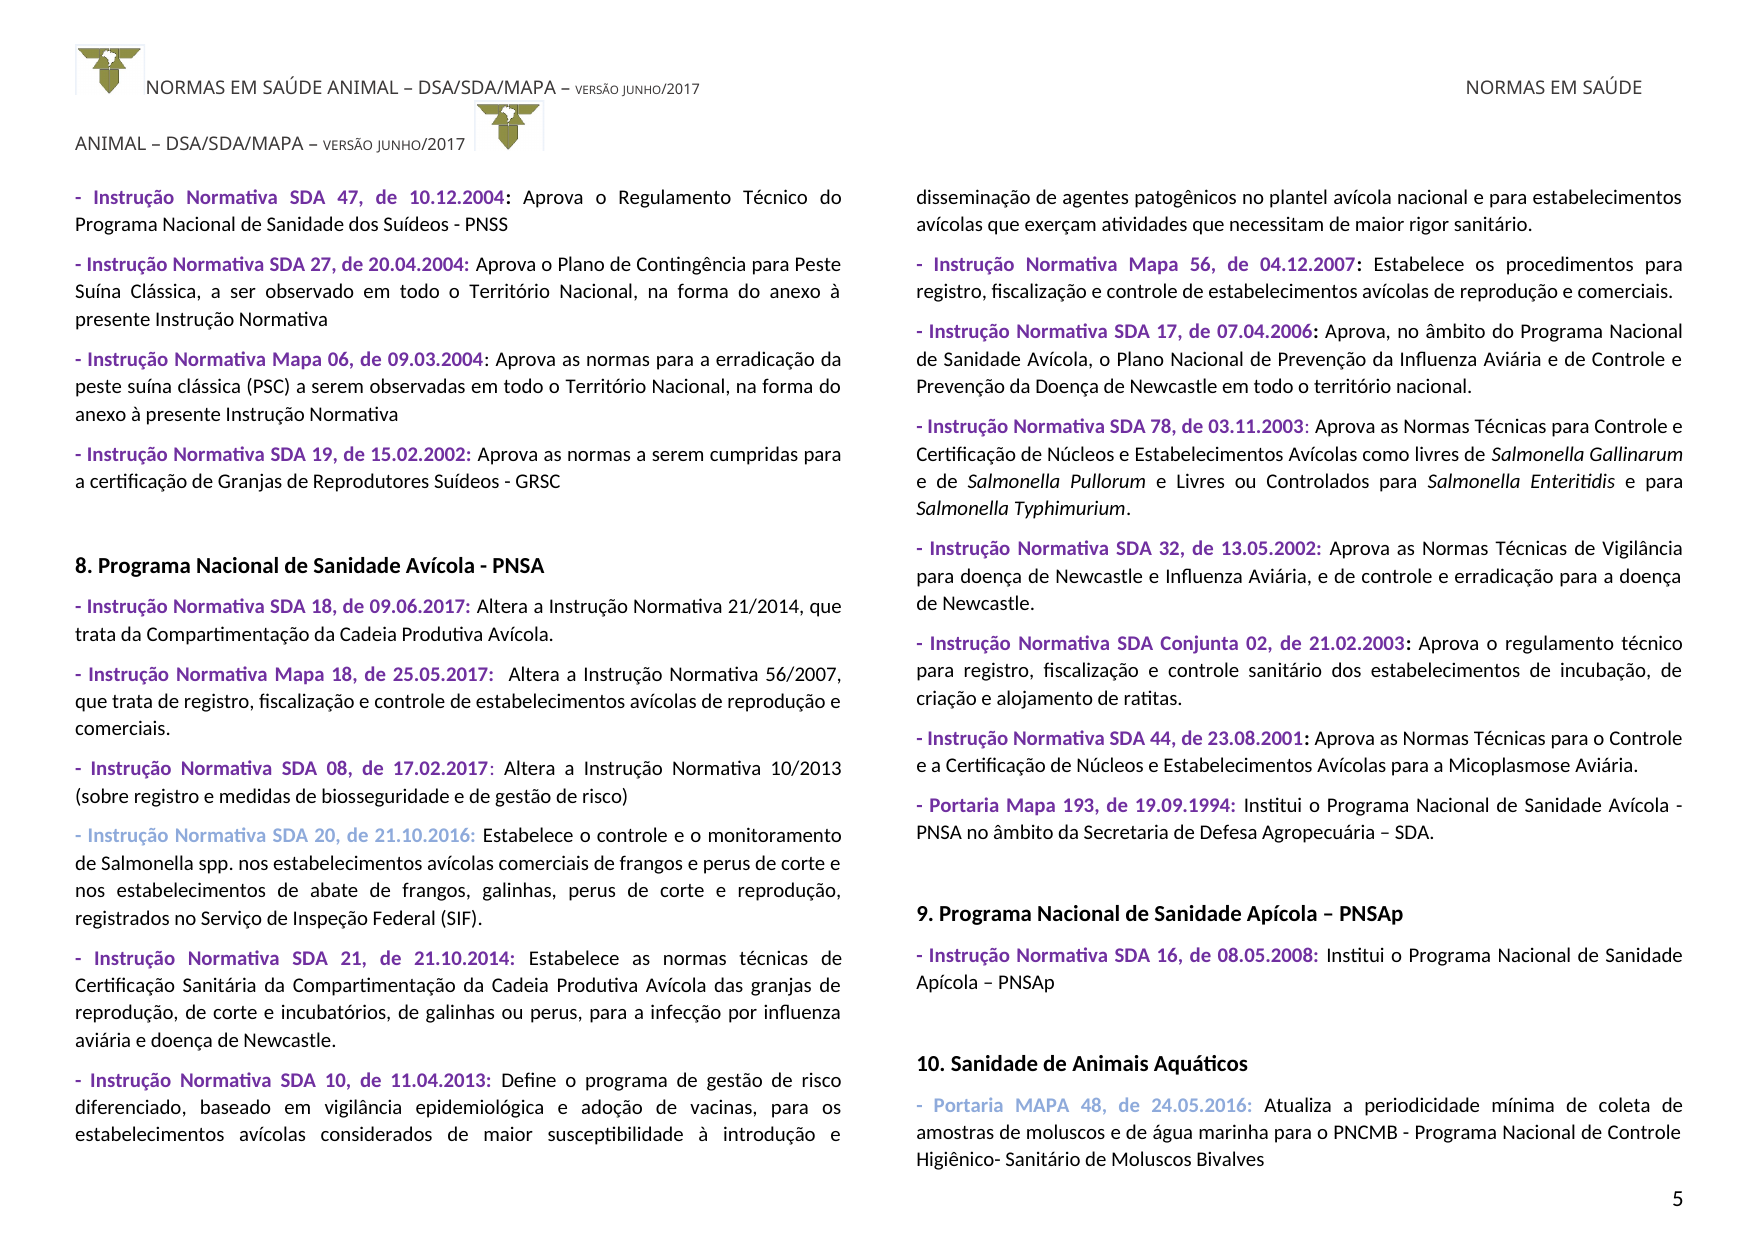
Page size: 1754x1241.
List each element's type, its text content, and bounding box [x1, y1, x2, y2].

text 10. Sanidade de Animais Aquáticos [916, 1049, 1683, 1077]
text - Instrução Normativa SDA 08, de 17.02.2017: Altera a Instrução Normativa 10/2013 (sobre registro e medidas de biosseguridade e de gestão de risco) [75, 755, 842, 808]
text - Instrução Normativa Mapa 56, de 04.12.2007: Estabelece os procedimentos para registro, fiscalização e controle de estabelecimentos avícolas de reprodução e comerciais. [916, 251, 1683, 304]
text - Instrução Normativa SDA 32, de 13.05.2002: Aprova as Normas Técnicas de Vigilância para doença de Newcastle e Influenza Aviária, e de controle e erradicação para a doença de Newcastle. [916, 535, 1683, 616]
text - Instrução Normativa SDA 21, de 21.10.2014: Estabelece as normas técnicas de Certificação Sanitária da Compartimentação da Cadeia Produtiva Avícola das granjas de reprodução, de corte e incubatórios, de galinhas ou perus, para a infecção por influenza aviária e doença de Newcastle. [75, 945, 842, 1052]
text - Instrução Normativa Mapa 18, de 25.05.2017: Altera a Instrução Normativa 56/2007, que trata de registro, fiscalização e controle de estabelecimentos avícolas de reprodução e comerciais. [75, 661, 842, 741]
text - Instrução Normativa SDA 78, de 03.11.2003: Aprova as Normas Técnicas para Controle e Certificação de Núcleos e Estabelecimentos Avícolas como livres de Salmonella Gallinarum e de Salmonella Pullorum e Livres ou Controlados para Salmonella Enteritidis e para Salmonella Typhimurium. [916, 413, 1683, 521]
text - Instrução Normativa SDA 20, de 21.10.2016: Estabelece o controle e o monitoramento de Salmonella spp. nos estabelecimentos avícolas comerciais de frangos e perus de corte e nos estabelecimentos de abate de frangos, galinhas, perus de corte e reprodução, registrados no Serviço de Inspeção Federal (SIF). [75, 823, 842, 930]
text - Portaria MAPA 48, de 24.05.2016: Atualiza a periodicidade mínima de coleta de amostras de moluscos e de água marinha para o PNCMB - Programa Nacional de Controle Higiênico- Sanitário de Moluscos Bivalves [916, 1092, 1683, 1172]
text - Instrução Normativa SDA 16, de 08.05.2008: Institui o Programa Nacional de Sanidade Apícola – PNSAp [916, 942, 1683, 995]
text - Instrução Normativa SDA 44, de 23.08.2001: Aprova as Normas Técnicas para o Controle e a Certificação de Núcleos e Estabelecimentos Avícolas para a Micoplasmose Aviária. [916, 725, 1683, 778]
text - Instrução Normativa Mapa 06, de 09.03.2004: Aprova as normas para a erradicação da peste suína clássica (PSC) a serem observadas em todo o Território Nacional, na forma do anexo à presente Instrução Normativa [75, 346, 842, 426]
text - Portaria Mapa 193, de 19.09.1994: Institui o Programa Nacional de Sanidade Avícola - PNSA no âmbito da Secretaria de Defesa Agropecuária – SDA. [916, 792, 1683, 845]
text - Instrução Normativa SDA 47, de 10.12.2004: Aprova o Regulamento Técnico do Programa Nacional de Sanidade dos Suídeos - PNSS [75, 184, 842, 237]
text - Instrução Normativa SDA Conjunta 02, de 21.02.2003: Aprova o regulamento técnico para registro, fiscalização e controle sanitário dos estabelecimentos de incubação, de criação e alojamento de ratitas. [916, 630, 1683, 710]
picture [75, 44, 146, 95]
text - Instrução Normativa SDA 27, de 20.04.2004: Aprova o Plano de Contingência para Peste Suína Clássica, a ser observado em todo o Território Nacional, na forma do anexo à presente Instrução Normativa [75, 251, 842, 332]
text - Instrução Normativa SDA 10, de 11.04.2013: Define o programa de gestão de risco diferenciado, baseado em vigilância epidemiológica e adoção de vacinas, para os estabelecimentos avícolas considerados de maior susceptibilidade à introdução e disseminação de agentes patogênicos no plantel avícola nacional e para estabelecimentos avícolas que exerçam atividades que necessitam de maior rigor sanitário. [75, 1067, 842, 1147]
text 9. Programa Nacional de Sanidade Apícola – PNSAp [916, 899, 1683, 927]
text 8. Programa Nacional de Sanidade Avícola - PNSA [75, 551, 842, 579]
text - Instrução Normativa SDA 17, de 07.04.2006: Aprova, no âmbito do Programa Nacional de Sanidade Avícola, o Plano Nacional de Prevenção da Influenza Aviária e de Controle e Prevenção da Doença de Newcastle em todo o território nacional. [916, 319, 1683, 399]
text - Instrução Normativa SDA 18, de 09.06.2017: Altera a Instrução Normativa 21/2014, que trata da Compartimentação da Cadeia Produtiva Avícola. [75, 593, 842, 646]
picture [474, 100, 545, 151]
text - Instrução Normativa SDA 10, de 11.04.2013: Define o programa de gestão de risco diferenciado, baseado em vigilância epidemiológica e adoção de vacinas, para os estabelecimentos avícolas considerados de maior susceptibilidade à introdução e disseminação de agentes patogênicos no plantel avícola nacional e para estabelecimentos avícolas que exerçam atividades que necessitam de maior rigor sanitário. [916, 184, 1683, 237]
text - Instrução Normativa SDA 19, de 15.02.2002: Aprova as normas a serem cumpridas para a certificação de Granjas de Reprodutores Suídeos - GRSC [75, 441, 842, 493]
